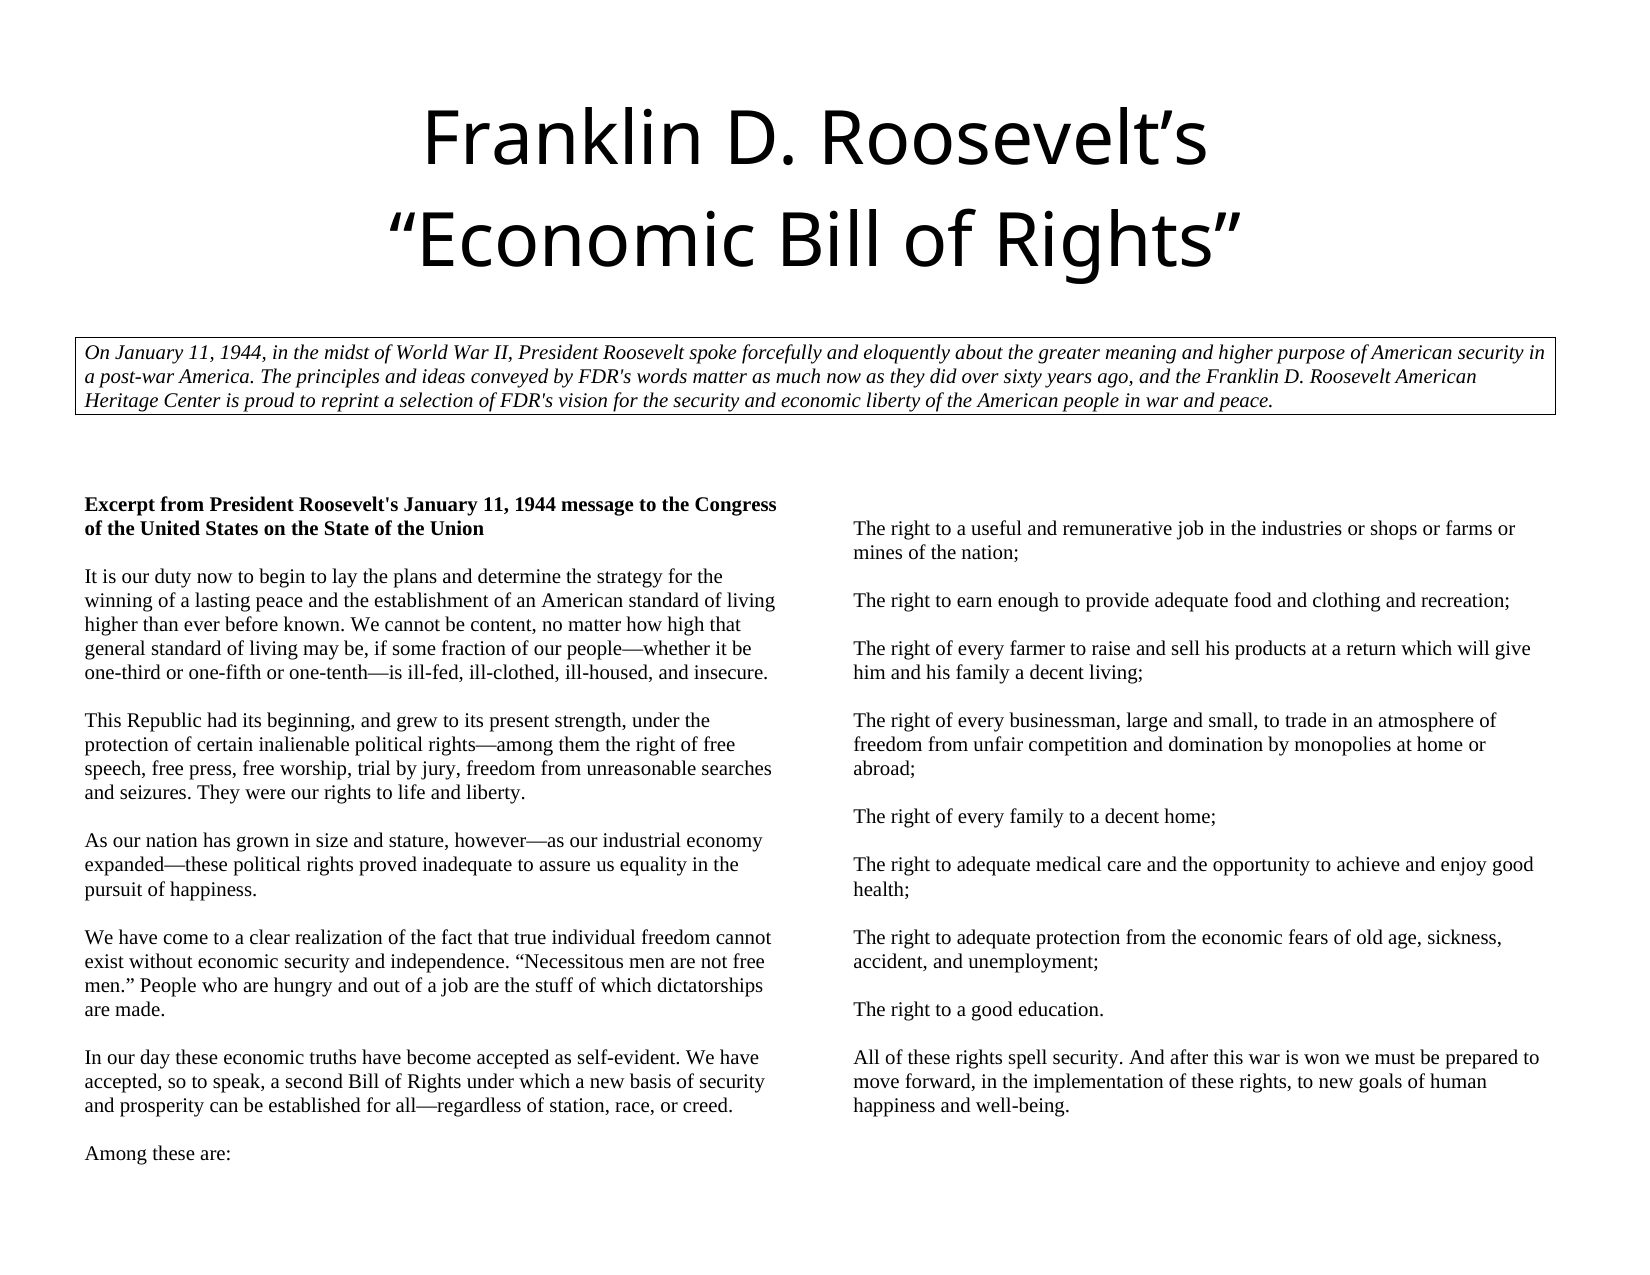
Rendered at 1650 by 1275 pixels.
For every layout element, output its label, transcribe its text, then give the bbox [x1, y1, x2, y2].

text The right to earn enough to provide adequate food and clothing and recreation; [853, 588, 1547, 612]
text All of these rights spell security. And after this war is won we must be prepared to move forward, in the implementation of these rights, to new goals of human happiness and well-being. [853, 1045, 1547, 1117]
text “Economic Bill of Rights” [84, 187, 1547, 289]
text Excerpt from President Roosevelt's January 11, 1944 message to the Congress of the United States on the State of the Union [84, 491, 778, 539]
text Franklin D. Roosevelt’s [84, 84, 1547, 187]
text The right to a good education. [853, 997, 1547, 1021]
text We have come to a clear realization of the fact that true individual freedom cannot exist without economic security and independence. “Necessitous men are not free men.” People who are hungry and out of a job are the stuff of which dictatorships are made. [84, 924, 778, 1021]
text The right to adequate protection from the economic fears of old age, sickness, accident, and unemployment; [853, 924, 1547, 973]
text The right of every family to a decent home; [853, 804, 1547, 828]
text This Republic had its beginning, and grew to its present strength, under the protection of certain inalienable political rights—among them the right of free speech, free press, free worship, trial by jury, freedom from unreasonable searches and seizures. They were our rights to life and liberty. [84, 708, 778, 804]
text The right of every farmer to raise and sell his products at a return which will give him and his family a decent living; [853, 636, 1547, 684]
text Among these are: [84, 1141, 778, 1165]
text As our nation has grown in size and stature, however—as our industrial economy expanded—these political rights proved inadequate to assure us equality in the pursuit of happiness. [84, 828, 778, 901]
text The right to adequate medical care and the opportunity to achieve and enjoy good health; [853, 852, 1547, 901]
text In our day these economic truths have become accepted as self-evident. We have accepted, so to speak, a second Bill of Rights under which a new basis of security and prosperity can be established for all—regardless of station, race, or creed. [84, 1045, 778, 1117]
text On January 11, 1944, in the midst of World War II, President Roosevelt spoke forcefully and eloquently about the greater meaning and higher purpose of American security in a post-war America. The principles and ideas conveyed by FDR's words matter as much now as they did over sixty years ago, and the Franklin D. Roosevelt American Heritage Center is proud to reprint a selection of FDR's vision for the security and economic liberty of the American people in war and peace. [76, 338, 1555, 414]
text It is our duty now to begin to lay the plans and determine the strategy for the winning of a lasting peace and the establishment of an American standard of living higher than ever before known. We cannot be content, no matter how high that general standard of living may be, if some fraction of our people—whether it be one-third or one-fifth or one-tenth—is ill-fed, ill-clothed, ill-housed, and insecure. [84, 564, 778, 684]
text The right to a useful and remunerative job in the industries or shops or farms or mines of the nation; [853, 516, 1547, 564]
text The right of every businessman, large and small, to trade in an atmosphere of freedom from unfair competition and domination by monopolies at home or abroad; [853, 708, 1547, 780]
